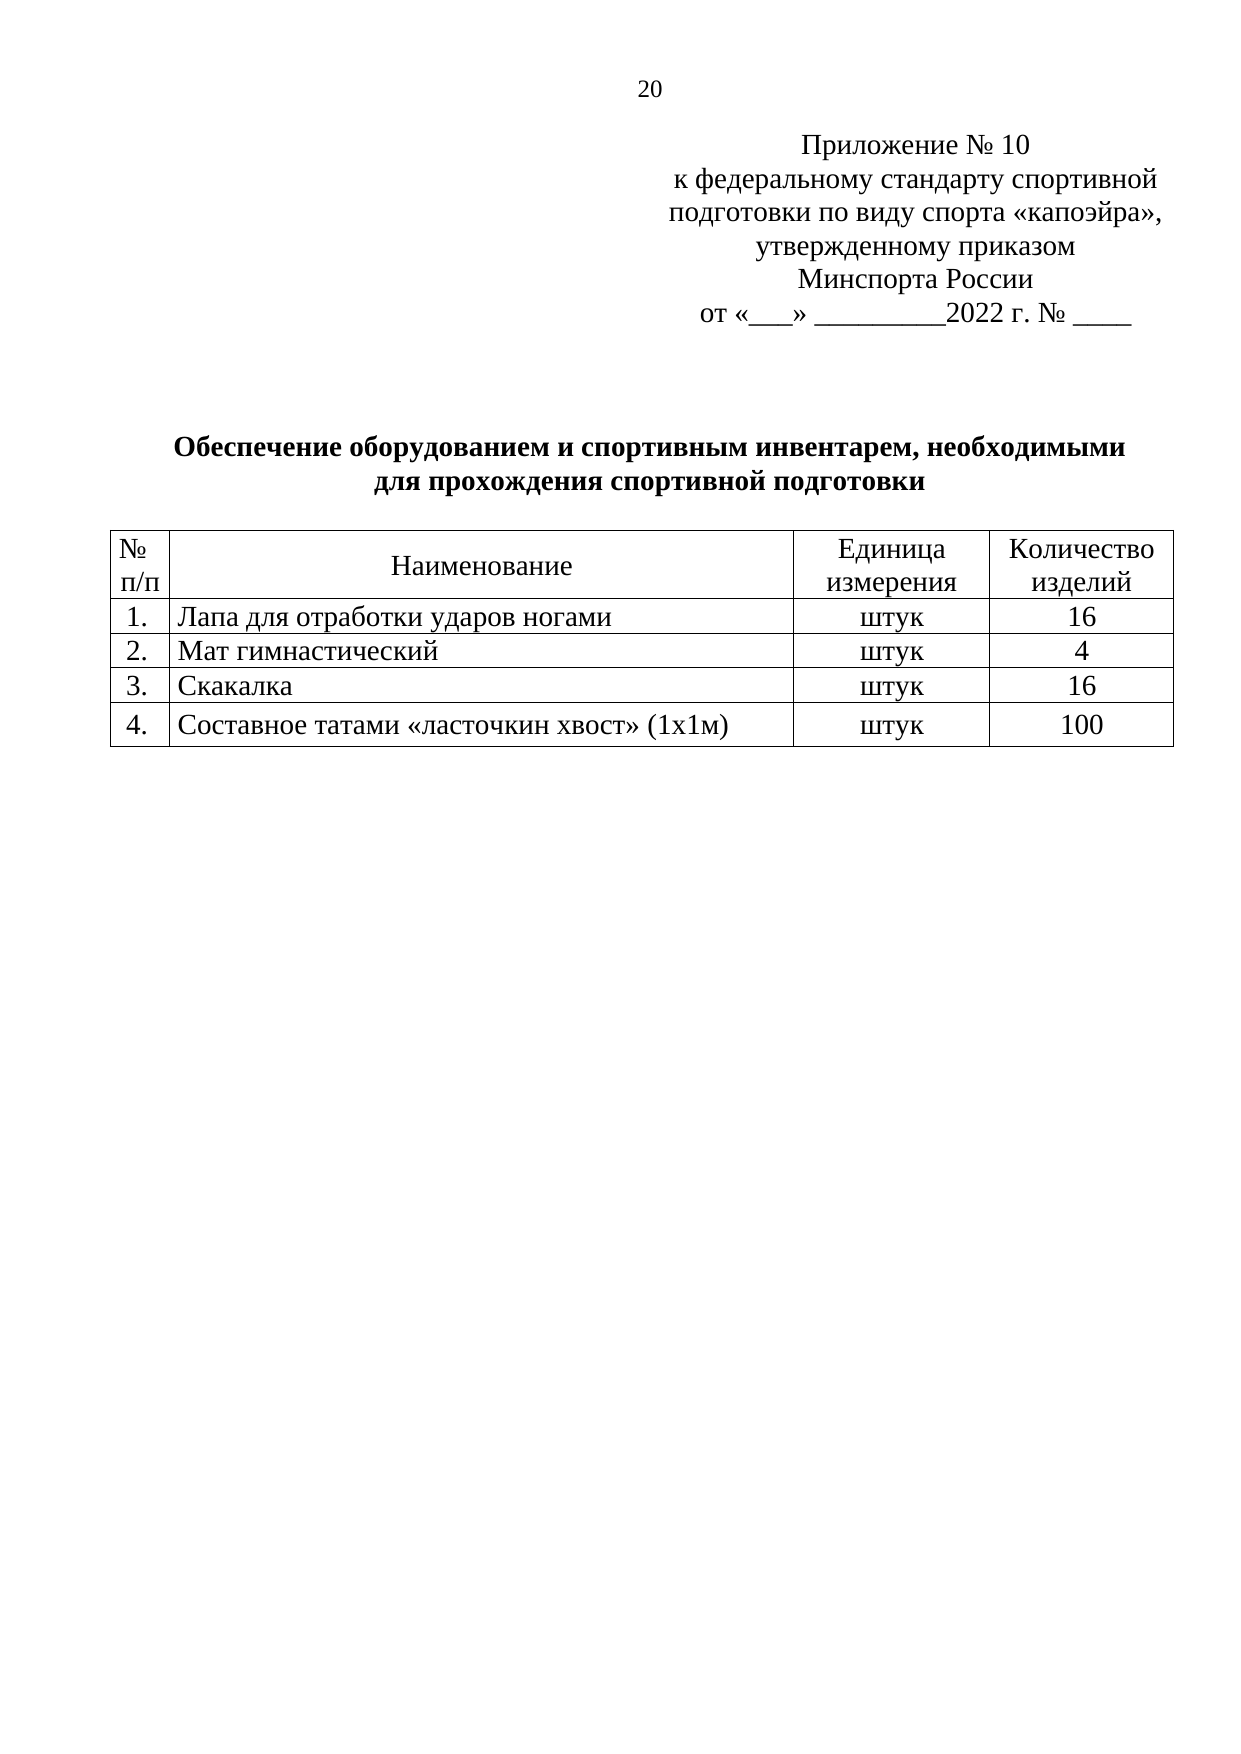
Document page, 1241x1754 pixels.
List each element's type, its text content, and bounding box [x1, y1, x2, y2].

table_header Наименование [170, 531, 793, 598]
table_cell штук [794, 703, 989, 746]
table_cell [111, 599, 169, 632]
table_cell 4 [990, 634, 1173, 667]
table_cell Скакалка [170, 668, 793, 702]
table_cell штук [794, 599, 989, 632]
table_cell Мат гимнастический [170, 634, 793, 667]
table_cell штук [794, 634, 989, 667]
table_cell [111, 634, 169, 667]
text Обеспечение оборудованием и спортивным инвентарем, необходимыми для прохождения спортивной подготовки [118, 429, 1181, 496]
table_header Единица измерения [794, 531, 989, 598]
table_cell штук [794, 668, 989, 702]
text Приложение № 10 к федеральному стандарту спортивной подготовки по виду спорта «капоэйра», утвержденному приказом Минспорта России от «___» _________2022 г. № ____ [650, 127, 1181, 328]
table_header Количество изделий [990, 531, 1173, 598]
table_cell [111, 668, 169, 702]
table_cell [111, 703, 169, 746]
table_cell Составное татами «ласточкин хвост» (1х1м) [170, 703, 793, 746]
table_cell Лапа для отработки ударов ногами [170, 599, 793, 632]
table_cell 16 [990, 599, 1173, 632]
table_cell 16 [990, 668, 1173, 702]
table_header № п/п [111, 531, 169, 598]
table_cell 100 [990, 703, 1173, 746]
